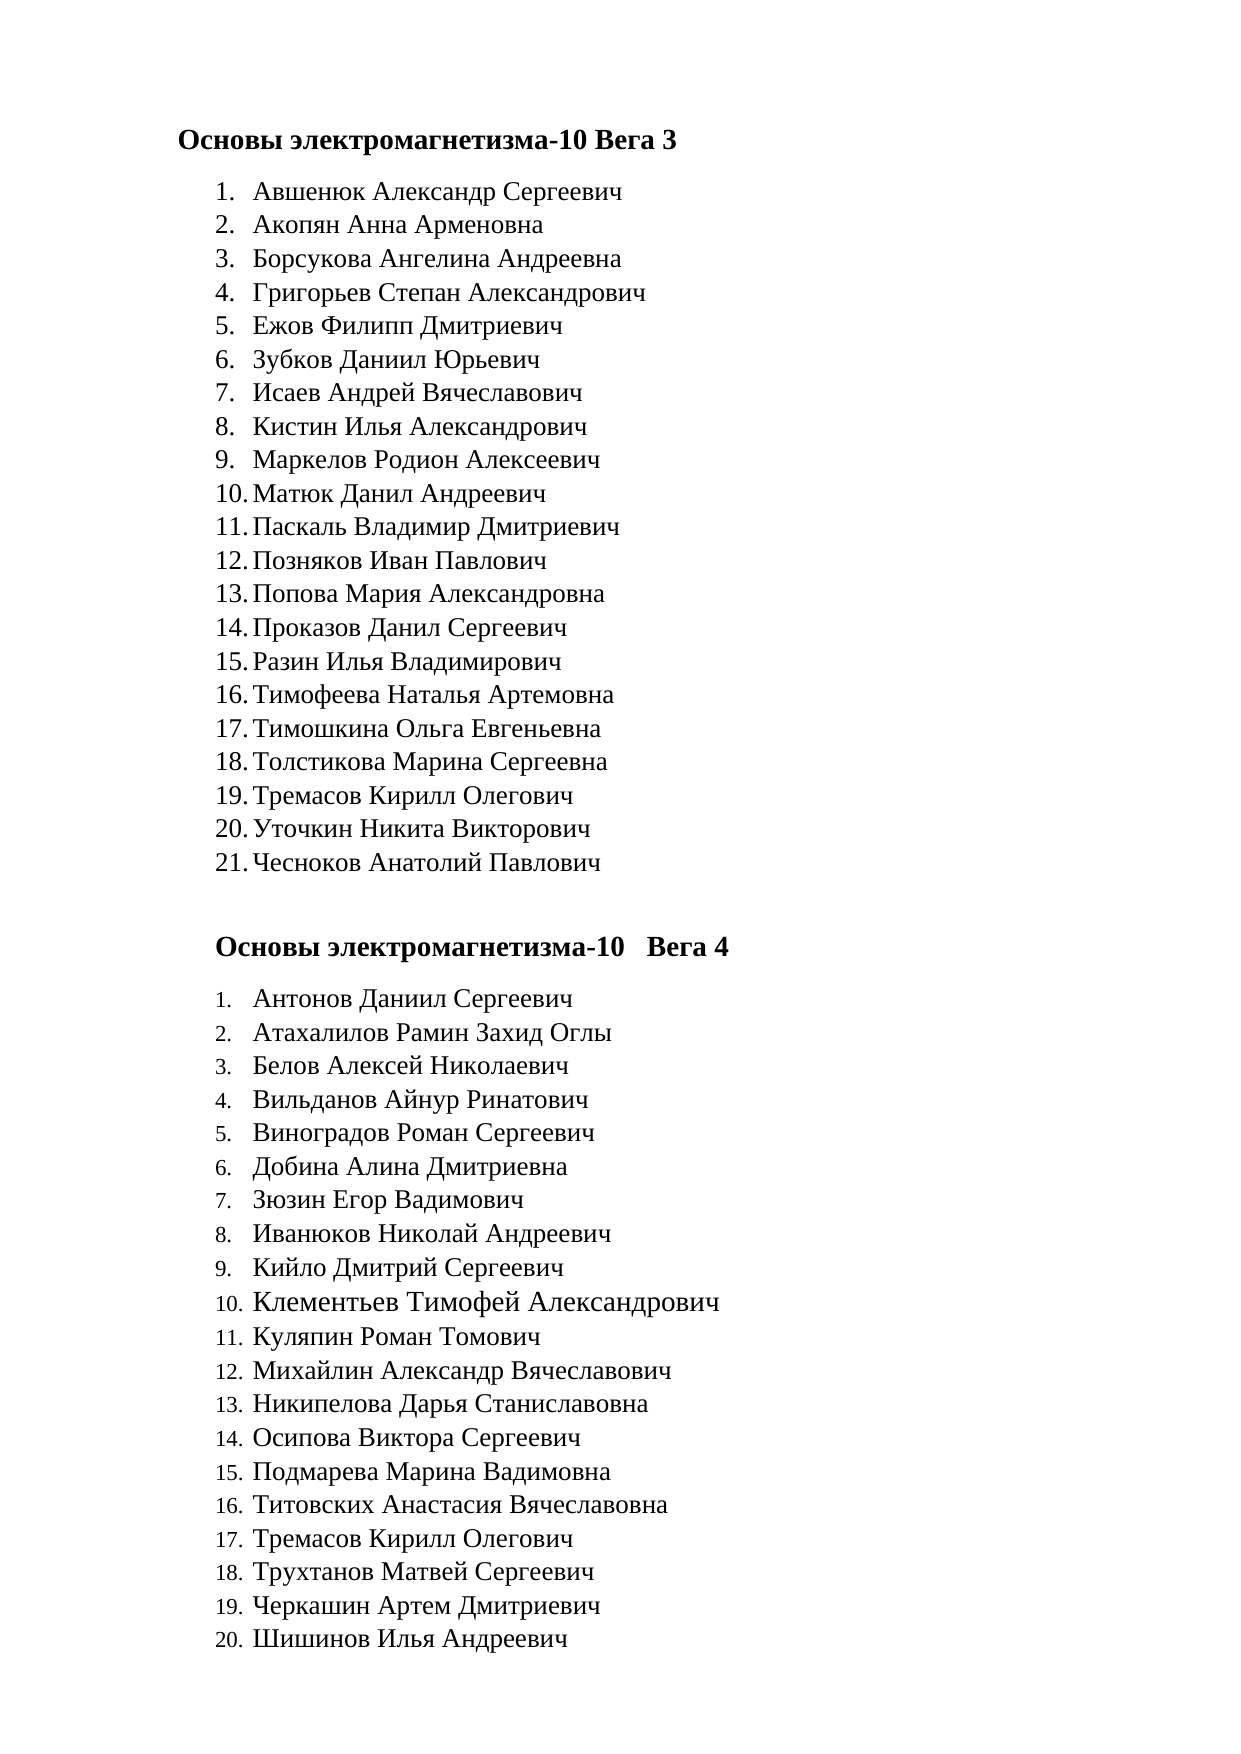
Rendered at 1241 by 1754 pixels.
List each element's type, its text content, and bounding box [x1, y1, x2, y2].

list Шишинов Илья Андреевич [215, 1622, 1152, 1653]
list Григорьев Степан Александрович [215, 276, 1152, 307]
list Никипелова Дарья Станиславовна [215, 1387, 1152, 1419]
list Тремасов Кирилл Олегович [215, 779, 1152, 810]
list Клементьев Тимофей Александрович [215, 1284, 1152, 1318]
list Матюк Данил Андреевич [215, 477, 1152, 508]
list Акопян Анна Арменовна [215, 208, 1152, 240]
list Уточкин Никита Викторович [215, 812, 1152, 843]
list Тимошкина Ольга Евгеньевна [215, 712, 1152, 743]
list Попова Мария Александровна [215, 577, 1152, 609]
list Чесноков Анатолий Павлович [215, 846, 1152, 877]
list Кийло Дмитрий Сергеевич [215, 1251, 1152, 1282]
list Куляпин Роман Томович [215, 1320, 1152, 1352]
text Основы электромагнетизма-10 Вега 4 [215, 929, 1152, 963]
list Авшенюк Александр Сергеевич [215, 175, 1152, 206]
list Антонов Даниил Сергеевич [215, 982, 1152, 1013]
list Подмарева Марина Вадимовна [215, 1454, 1152, 1486]
list Титовских Анастасия Вячеславовна [215, 1488, 1152, 1519]
list Зюзин Егор Вадимович [215, 1184, 1152, 1215]
list Ежов Филипп Дмитриевич [215, 309, 1152, 340]
list Борсукова Ангелина Андреевна [215, 242, 1152, 273]
list Атахалилов Рамин Захид Оглы [215, 1016, 1152, 1047]
list Паскаль Владимир Дмитриевич [215, 510, 1152, 542]
list Вильданов Айнур Ринатович [215, 1083, 1152, 1114]
list Трухтанов Матвей Сергеевич [215, 1555, 1152, 1586]
list Виноградов Роман Сергеевич [215, 1117, 1152, 1148]
list Добина Алина Дмитриевна [215, 1150, 1152, 1181]
text Основы электромагнетизма-10 Вега 3 [177, 122, 1152, 156]
list Разин Илья Владимирович [215, 644, 1152, 676]
list Проказов Данил Сергеевич [215, 611, 1152, 642]
list Тремасов Кирилл Олегович [215, 1522, 1152, 1553]
list Черкашин Артем Дмитриевич [215, 1589, 1152, 1620]
list Исаев Андрей Вячеславович [215, 376, 1152, 407]
list Иванюков Николай Андреевич [215, 1217, 1152, 1248]
list Зубков Даниил Юрьевич [215, 343, 1152, 374]
list Осипова Виктора Сергеевич [215, 1421, 1152, 1452]
list Маркелов Родион Алексеевич [215, 443, 1152, 474]
list Толстикова Марина Сергеевна [215, 745, 1152, 776]
list Кистин Илья Александрович [215, 410, 1152, 441]
list Позняков Иван Павлович [215, 544, 1152, 575]
list Белов Алексей Николаевич [215, 1049, 1152, 1081]
list Тимофеева Наталья Артемовна [215, 678, 1152, 709]
list Михайлин Александр Вячеславович [215, 1354, 1152, 1385]
